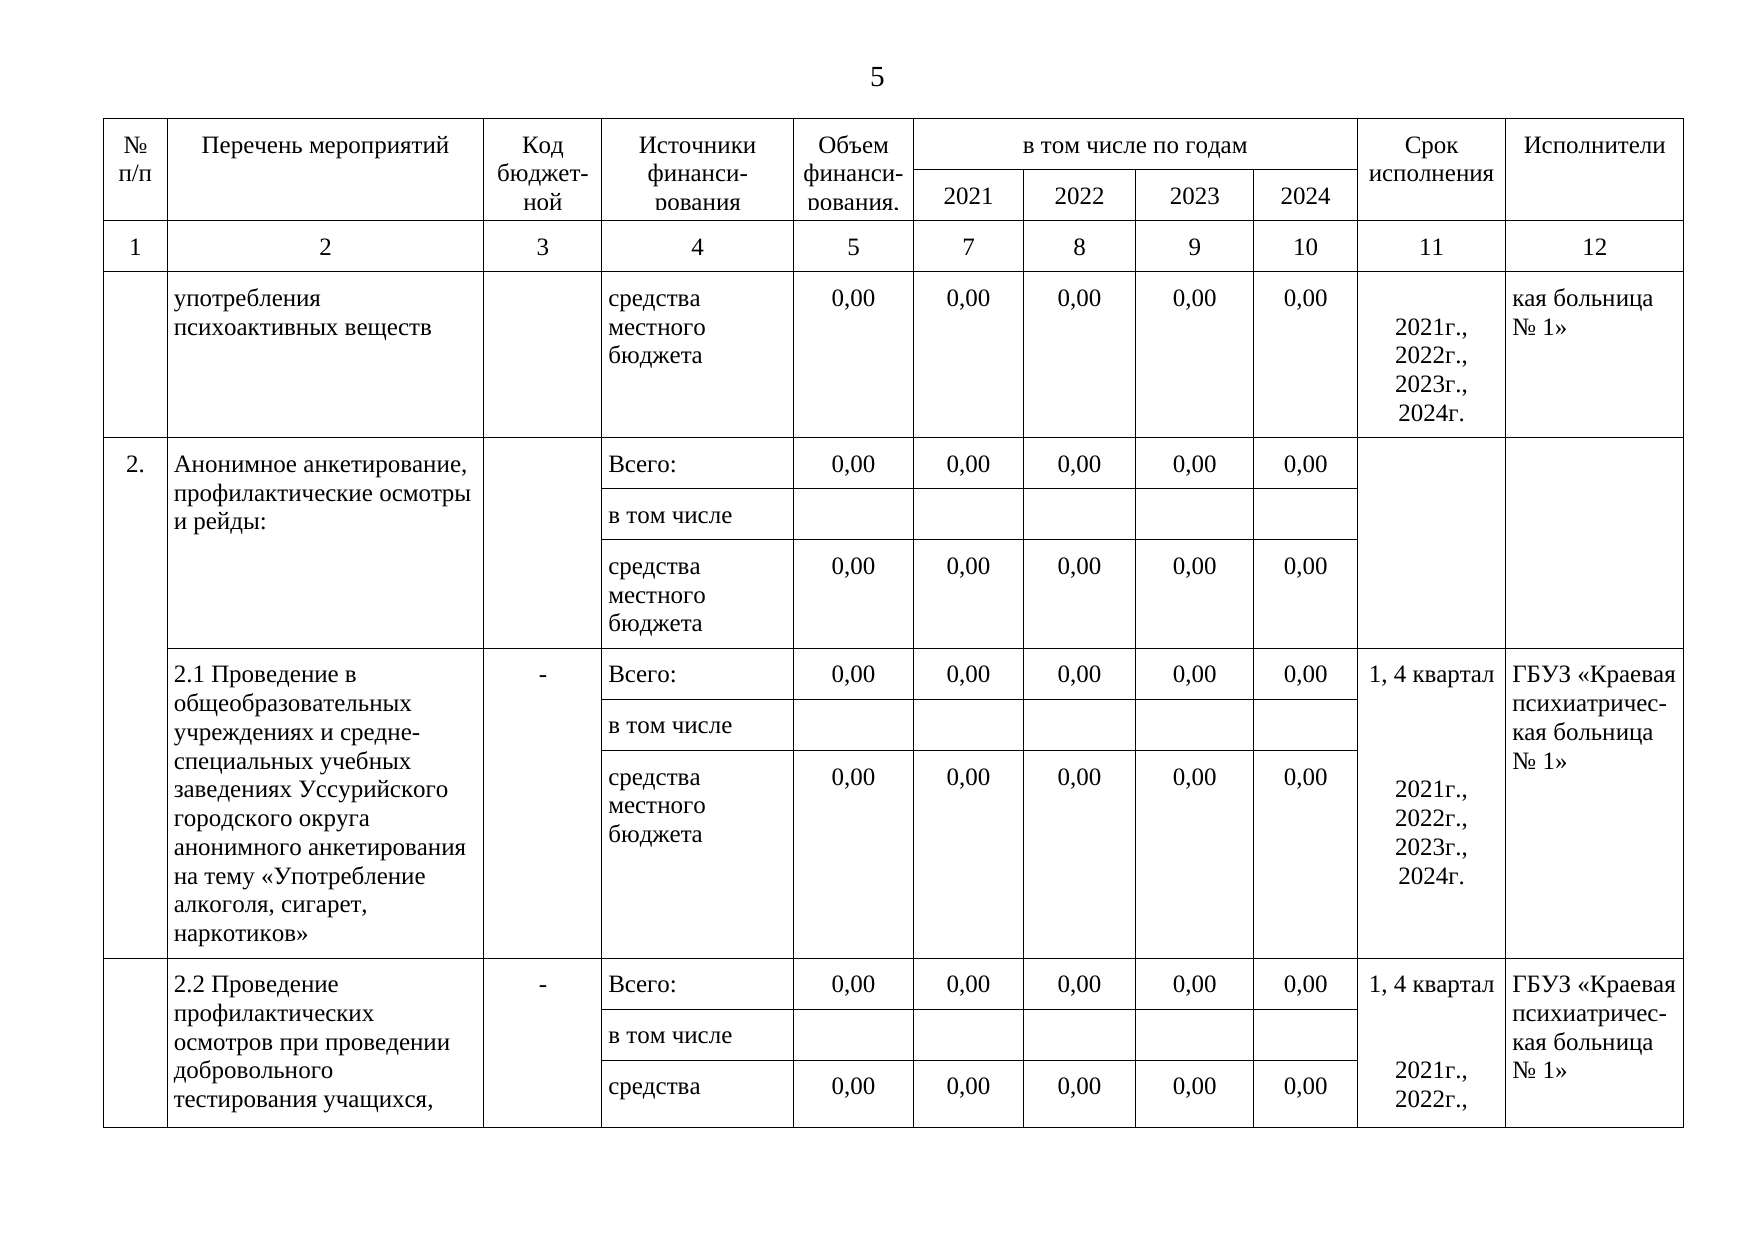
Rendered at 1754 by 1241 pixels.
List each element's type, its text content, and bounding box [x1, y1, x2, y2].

table_cell Анонимное анкетирование, профилактические осмотры и рейды: [168, 438, 483, 648]
table_cell 0,00 [1024, 272, 1135, 437]
table_cell средства местного бюджета [602, 1061, 793, 1127]
table_cell 0,00 [1024, 438, 1135, 488]
table_cell 0,00 [1136, 438, 1253, 488]
table_cell Всего: [602, 649, 793, 699]
table_cell 0,00 [914, 540, 1023, 648]
table_header Срок исполнения [1358, 119, 1505, 220]
table_cell 1, 4 квартал 2021г., 2022г., 2023г., 2024г. [1358, 959, 1505, 1127]
table_cell 0,00 [1024, 751, 1135, 958]
table_cell [794, 700, 913, 750]
table_header Код бюджет- ной классификации [484, 119, 601, 220]
table_cell [1358, 438, 1505, 648]
table_header № п/п [104, 119, 167, 220]
table_cell 0,00 [914, 751, 1023, 958]
table_cell 0,00 [794, 649, 913, 699]
table_header Источники финанси- рования [602, 119, 793, 220]
table_cell 0,00 [1254, 438, 1357, 488]
table_cell 0,00 [1136, 959, 1253, 1009]
table_cell в том числе [602, 489, 793, 539]
table_cell [914, 1010, 1023, 1060]
table_header Перечень мероприятий [168, 119, 483, 220]
table_cell 3 [484, 221, 601, 271]
table_cell 0,00 [794, 438, 913, 488]
table_cell 1 [104, 221, 167, 271]
table_cell средства местного бюджета [602, 272, 793, 437]
table_cell 0,00 [1254, 540, 1357, 648]
table_cell Всего: [602, 438, 793, 488]
table_cell 2 [168, 221, 483, 271]
table_cell 8 [1024, 221, 1135, 271]
table_cell [1136, 489, 1253, 539]
table_cell 0,00 [1024, 649, 1135, 699]
table_cell - [484, 649, 601, 958]
table_cell [1136, 700, 1253, 750]
table_cell ГБУЗ «Краевая психиатричес-кая больница № 1» [1506, 959, 1683, 1127]
table_cell 4 [602, 221, 793, 271]
table_cell 0,00 [1254, 751, 1357, 958]
table_cell [1136, 1010, 1253, 1060]
table_cell [914, 489, 1023, 539]
table_cell 2.1 Проведение в общеобразовательных учреждениях и средне-специальных учебных заведениях Уссурийского городского округа анонимного анкетирования на тему «Употребление алкоголя, сигарет, наркотиков» [168, 649, 483, 958]
table_cell [1024, 489, 1135, 539]
table_cell [794, 489, 913, 539]
table_cell 0,00 [914, 272, 1023, 437]
table_cell 2021 [914, 170, 1023, 220]
table_cell 5 [794, 221, 913, 271]
table_cell ГБУЗ «Краевая психиатричес-кая больница № 1» [1506, 649, 1683, 958]
table_cell средства местного бюджета [602, 540, 793, 648]
table_cell 0,00 [1024, 540, 1135, 648]
table_cell 0,00 [914, 438, 1023, 488]
table_cell [1024, 1010, 1135, 1060]
table_header в том числе по годам [914, 119, 1357, 169]
table_cell 2024 [1254, 170, 1357, 220]
table_cell 0,00 [794, 959, 913, 1009]
table_cell [794, 1010, 913, 1060]
table_cell [104, 959, 167, 1127]
table_header Исполнители [1506, 119, 1683, 220]
table_cell 0,00 [1254, 959, 1357, 1009]
table_cell 0,00 [1254, 649, 1357, 699]
table_cell 2.2 Проведение профилактических осмотров при проведении добровольного тестирования учащихся, воспитанников, студентов на предмет раннего выявления немедицинского потребления наркотических средств и психотропных веществ [168, 959, 483, 1127]
table_cell 0,00 [794, 272, 913, 437]
table_cell в том числе [602, 700, 793, 750]
table_cell [1506, 438, 1683, 648]
table_cell 0,00 [914, 649, 1023, 699]
table_cell 0,00 [1136, 751, 1253, 958]
table_cell [1254, 700, 1357, 750]
table_cell 0,00 [794, 540, 913, 648]
table_cell 12 [1506, 221, 1683, 271]
table_cell 0,00 [1024, 1061, 1135, 1127]
table_cell 0,00 [1136, 272, 1253, 437]
table_cell [1254, 489, 1357, 539]
table_cell 0,00 [794, 1061, 913, 1127]
table_header Объем финанси-рования, всего (тыс. руб.) [794, 119, 913, 220]
table_cell 2. [104, 438, 167, 958]
table_cell 2023 [1136, 170, 1253, 220]
table_cell [914, 700, 1023, 750]
table_cell 0,00 [1136, 540, 1253, 648]
table_cell средства местного бюджета [602, 751, 793, 958]
table_cell 0,00 [1136, 1061, 1253, 1127]
table_cell 0,00 [1254, 1061, 1357, 1127]
table_cell [1254, 1010, 1357, 1060]
table_cell 7 [914, 221, 1023, 271]
table_cell 0,00 [1024, 959, 1135, 1009]
table_cell 11 [1358, 221, 1505, 271]
table_cell 0,00 [914, 959, 1023, 1009]
table_cell 0,00 [1254, 272, 1357, 437]
table_cell [1024, 700, 1135, 750]
table_cell 0,00 [914, 1061, 1023, 1127]
table_cell - [484, 959, 601, 1127]
table_cell 0,00 [794, 751, 913, 958]
table_cell [484, 438, 601, 648]
table_cell Всего: [602, 959, 793, 1009]
table_cell 9 [1136, 221, 1253, 271]
table_cell 10 [1254, 221, 1357, 271]
table_cell 0,00 [1136, 649, 1253, 699]
table_cell 2022 [1024, 170, 1135, 220]
table_cell 1, 4 квартал 2021г., 2022г., 2023г., 2024г. [1358, 649, 1505, 958]
table_cell в том числе [602, 1010, 793, 1060]
